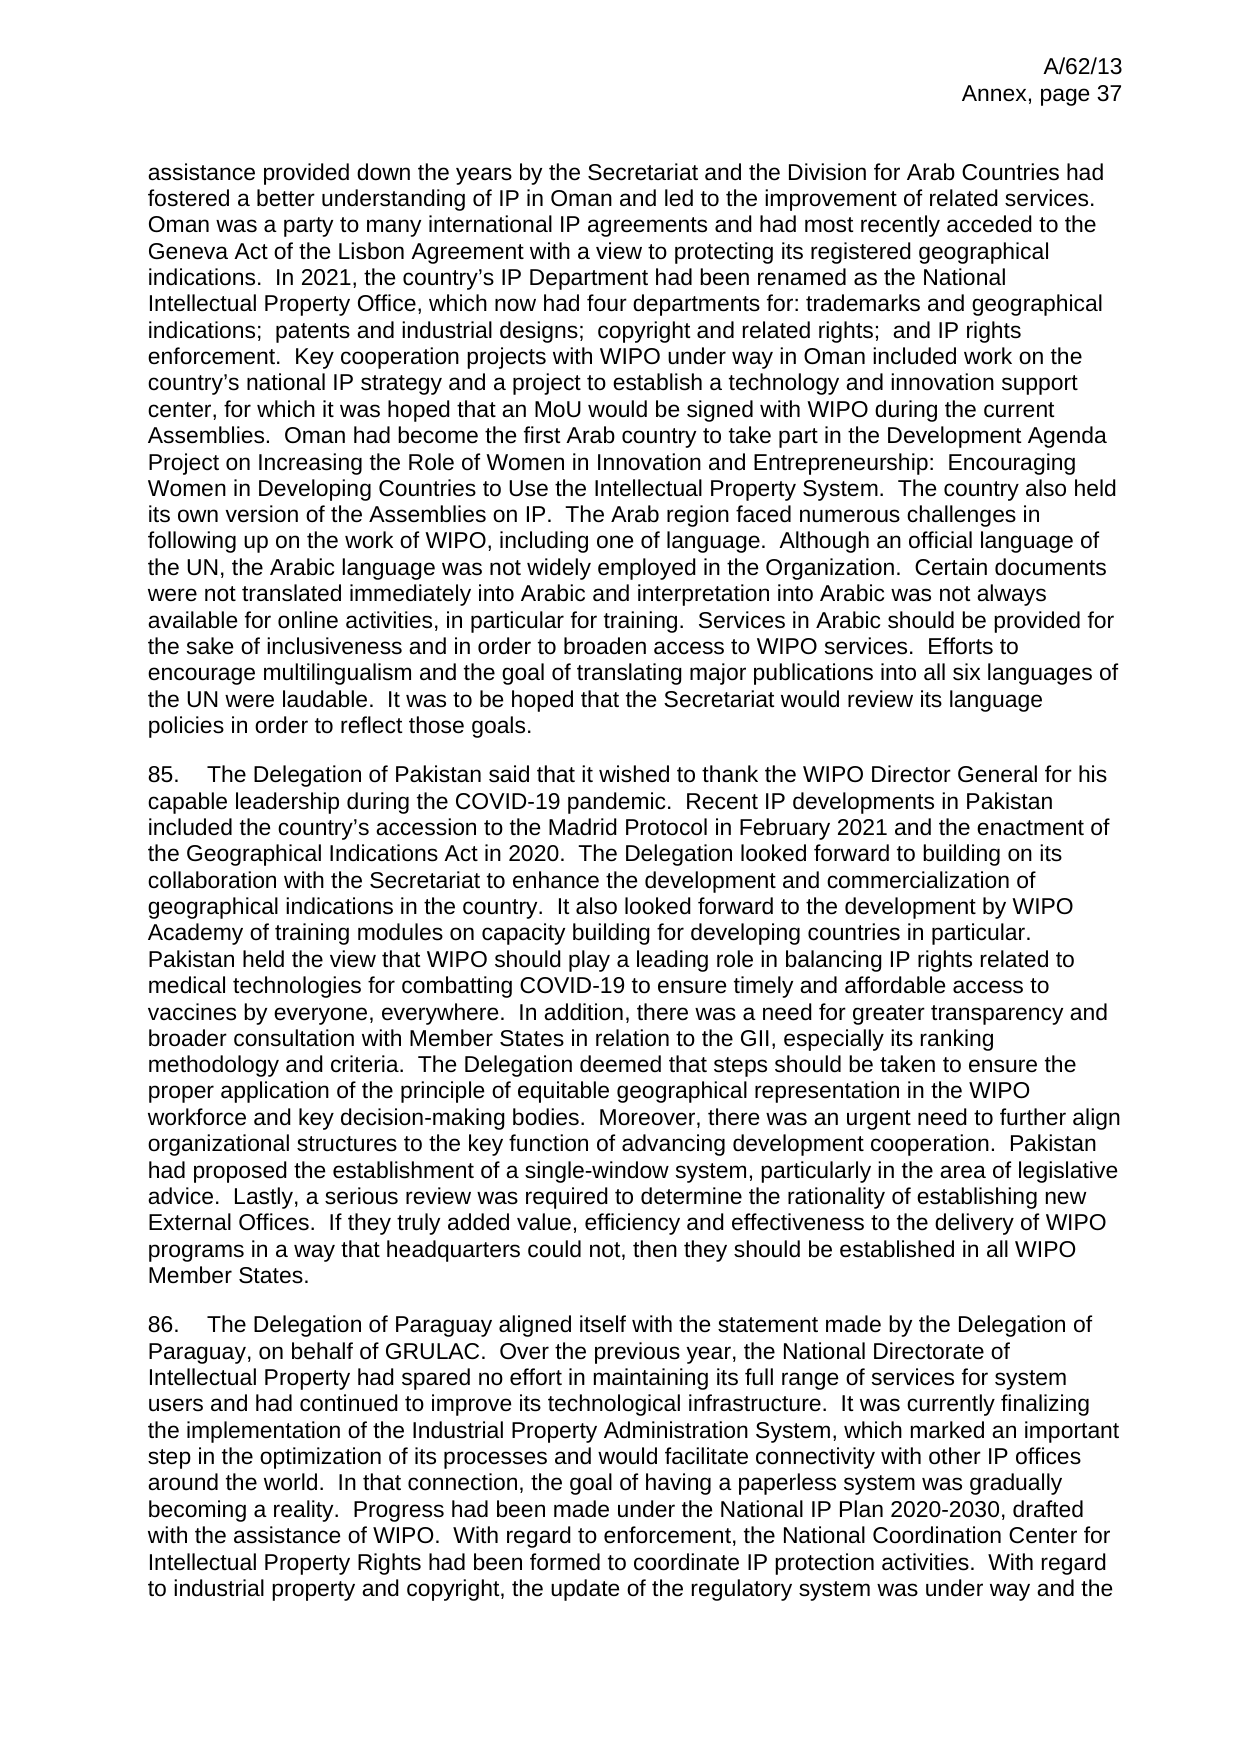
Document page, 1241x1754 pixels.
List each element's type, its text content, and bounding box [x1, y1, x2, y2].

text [148, 1311, 1122, 1601]
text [148, 158, 1122, 738]
text The Delegation of Pakistan said that it wished to thank the WIPO Director General for his capable leadership during the COVID-19 pandemic. Recent IP developments in Pakistan included the country’s accession to the Madrid Protocol in February 2021 and the enactment of the Geographical Indications Act in 2020. The Delegation looked forward to building on its collaboration with the Secretariat to enhance the development and commercialization of geographical indications in the country. It also looked forward to the development by WIPO Academy of training modules on capacity building for developing countries in particular. Pakistan held the view that WIPO should play a leading role in balancing IP rights related to medical technologies for combatting COVID-19 to ensure timely and affordable access to vaccines by everyone, everywhere. In addition, there was a need for greater transparency and broader consultation with Member States in relation to the GII, especially its ranking methodology and criteria. The Delegation deemed that steps should be taken to ensure the proper application of the principle of equitable geographical representation in the WIPO workforce and key decision-making bodies. Moreover, there was an urgent need to further align organizational structures to the key function of advancing development cooperation. Pakistan had proposed the establishment of a single-window system, particularly in the area of legislative advice. Lastly, a serious review was required to determine the rationality of establishing new External Offices. If they truly added value, efficiency and effectiveness to the delivery of WIPO programs in a way that headquarters could not, then they should be established in all WIPO Member States. [148, 761, 1122, 1288]
